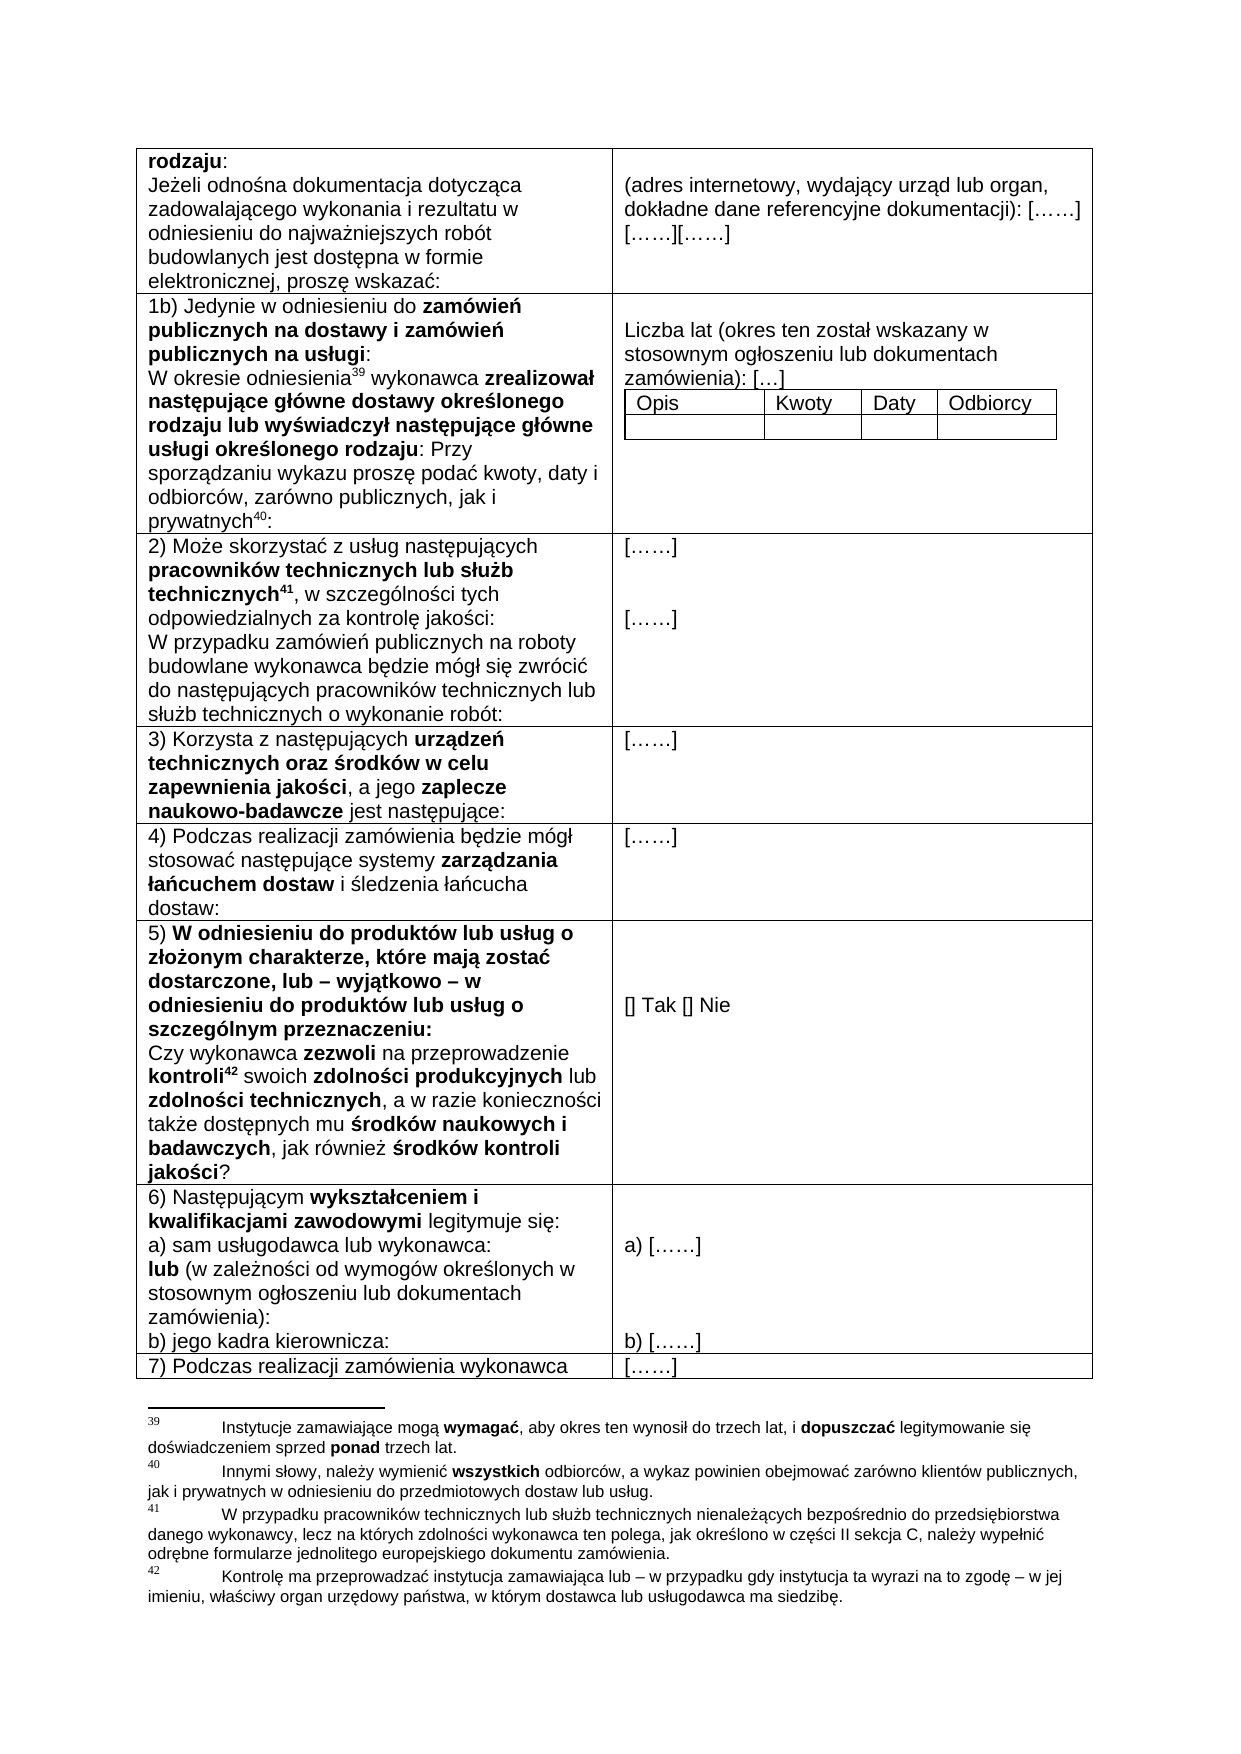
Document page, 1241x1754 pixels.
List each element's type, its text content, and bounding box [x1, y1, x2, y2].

table_cell [……] [613, 1354, 1092, 1378]
table_cell 4) Podczas realizacji zamówienia będzie mógł stosować następujące systemy zarządzania łańcuchem dostaw i śledzenia łańcucha dostaw: [137, 824, 612, 919]
table_cell Liczba lat (okres ten został wskazany w stosownym ogłoszeniu lub dokumentach zamówienia): […] [613, 294, 1092, 533]
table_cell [613, 149, 1092, 292]
table_cell 2) Może skorzystać z usług następujących pracowników technicznych lub służb technicznych, w szczególności tych odpowiedzialnych za kontrolę jakości: W przypadku zamówień publicznych na roboty budowlane wykonawca będzie mógł się zwrócić do następujących pracowników technicznych lub służb technicznych o wykonanie robót: [137, 534, 612, 726]
table_cell 5) W odniesieniu do produktów lub usług o złożonym charakterze, które mają zostać dostarczone, lub – wyjątkowo – w odniesieniu do produktów lub usług o szczególnym przeznaczeniu: Czy wykonawca zezwoli na przeprowadzenie kontroli swoich zdolności produkcyjnych lub zdolności technicznych, a w razie konieczności także dostępnych mu środków naukowych i badawczych, jak również środków kontroli jakości? [137, 921, 612, 1184]
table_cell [137, 1354, 612, 1378]
table_cell 6) Następującym wykształceniem i kwalifikacjami zawodowymi legitymuje się: a) sam usługodawca lub wykonawca: lub (w zależności od wymogów określonych w stosownym ogłoszeniu lub dokumentach zamówienia): b) jego kadra kierownicza: [137, 1185, 612, 1353]
table_cell [] Tak [] Nie [613, 921, 1092, 1184]
table_cell 3) Korzysta z następujących urządzeń technicznych oraz środków w celu zapewnienia jakości, a jego zaplecze naukowo-badawcze jest następujące: [137, 727, 612, 823]
table_cell [……] [613, 824, 1092, 919]
table_cell [……] [613, 727, 1092, 823]
table_cell [……] [……] [613, 534, 1092, 726]
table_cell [137, 149, 612, 292]
table_cell a) [……] b) [……] [613, 1185, 1092, 1353]
table_cell 1b) Jedynie w odniesieniu do zamówień publicznych na dostawy i zamówień publicznych na usługi: W okresie odniesienia wykonawca zrealizował następujące główne dostawy określonego rodzaju lub wyświadczył następujące główne usługi określonego rodzaju: Przy sporządzaniu wykazu proszę podać kwoty, daty i odbiorców, zarówno publicznych, jak i prywatnych: [137, 294, 612, 533]
